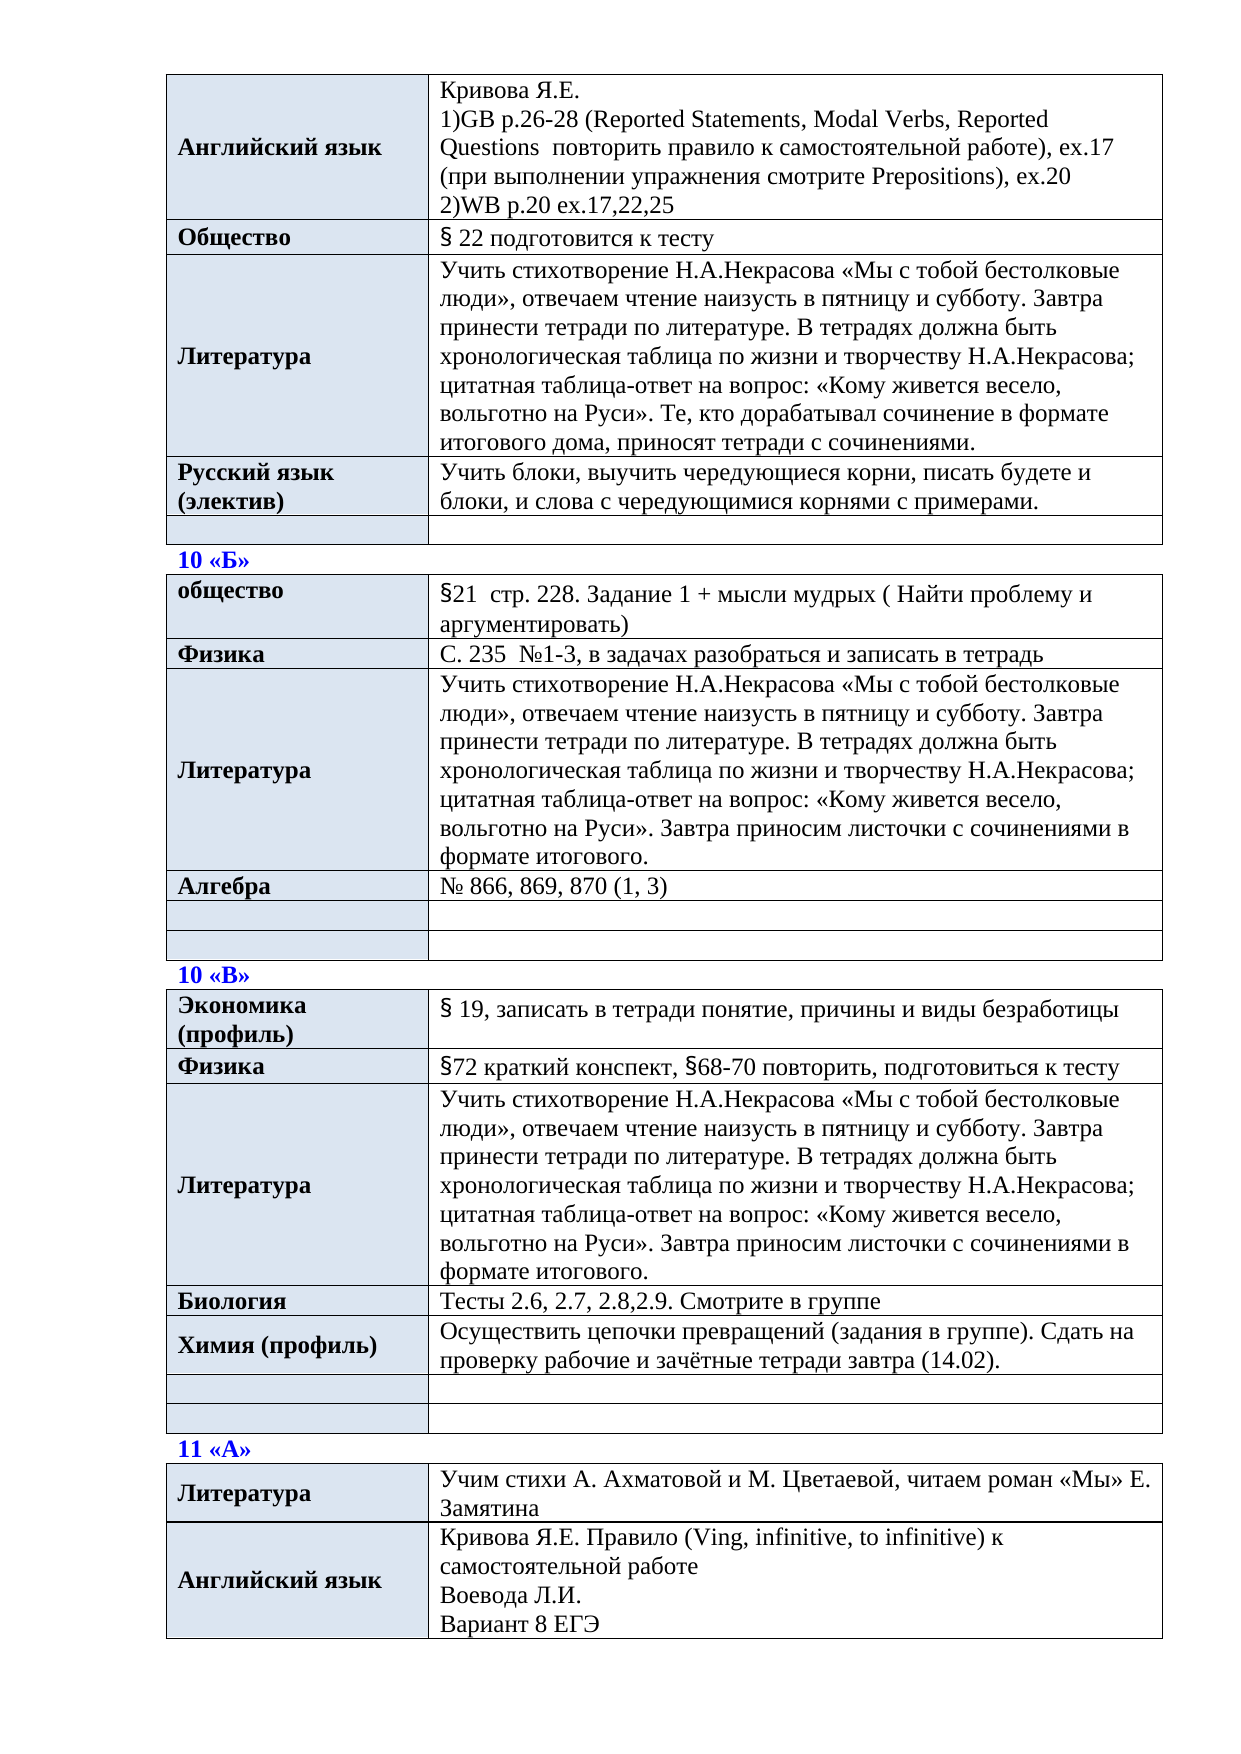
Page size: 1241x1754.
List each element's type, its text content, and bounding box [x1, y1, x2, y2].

table_cell Учить стихотворение Н.А.Некрасова «Мы с тобой бестолковые люди», отвечаем чтение наизусть в пятницу и субботу. Завтра принести тетради по литературе. В тетрадях должна быть хронологическая таблица по жизни и творчеству Н.А.Некрасова; цитатная таблица-ответ на вопрос: «Кому живется весело, вольготно на Руси». Завтра приносим листочки с сочинениями в формате итогового. [429, 669, 1162, 870]
table_header Учим стихи А. Ахматовой и М. Цветаевой, читаем роман «Мы» Е. Замятина [429, 1464, 1162, 1521]
table_cell [167, 931, 428, 959]
table_cell [429, 516, 1162, 544]
table_cell [167, 901, 428, 930]
table_cell Биология [167, 1286, 428, 1315]
table_cell Физика [167, 639, 428, 668]
table_cell [429, 901, 1162, 930]
table_cell §72 краткий конспект, §68-70 повторить, подготовиться к тесту [429, 1049, 1162, 1083]
table_cell Литература [167, 1084, 428, 1285]
table_header Литература [167, 1464, 428, 1521]
table_cell Химия (профиль) [167, 1316, 428, 1373]
table_cell Тесты 2.6, 2.7, 2.8,2.9. Смотрите в группе [429, 1286, 1162, 1315]
table_cell Учить блоки, выучить чередующиеся корни, писать будете и блоки, и слова с чередующимися корнями с примерами. [429, 457, 1162, 514]
table_cell С. 235 №1-3, в задачах разобраться и записать в тетрадь [429, 639, 1162, 668]
table_cell [167, 1375, 428, 1403]
table_cell Осуществить цепочки превращений (задания в группе). Сдать на проверку рабочие и зачётные тетради завтра (14.02). [429, 1316, 1162, 1373]
table_cell № 866, 869, 870 (1, 3) [429, 871, 1162, 900]
table_cell [429, 1404, 1162, 1433]
table_header общество [167, 575, 428, 638]
table_cell [167, 1404, 428, 1433]
table_cell Учить стихотворение Н.А.Некрасова «Мы с тобой бестолковые люди», отвечаем чтение наизусть в пятницу и субботу. Завтра принести тетради по литературе. В тетрадях должна быть хронологическая таблица по жизни и творчеству Н.А.Некрасова; цитатная таблица-ответ на вопрос: «Кому живется весело, вольготно на Руси». Завтра приносим листочки с сочинениями в формате итогового. [429, 1084, 1162, 1285]
table_header Кривова Я.Е. 1)GB p.26-28 (Reported Statements, Modal Verbs, Reported Questions повторить правило к самостоятельной работе), ex.17 (при выполнении упражнения смотрите Prepositions), ex.20 2)WB p.20 ex.17,22,25 [429, 75, 1162, 219]
table_cell Алгебра [167, 871, 428, 900]
text 10 «В» [177, 961, 1152, 989]
table_header Английский язык [167, 75, 428, 219]
table_cell Физика [167, 1049, 428, 1083]
table_header §21 стр. 228. Задание 1 + мысли мудрых ( Найти проблему и аргументировать) [429, 575, 1162, 638]
table_cell § 22 подготовится к тесту [429, 220, 1162, 254]
table_cell Общество [167, 220, 428, 254]
table_cell Английский язык [167, 1523, 428, 1637]
table_cell Учить стихотворение Н.А.Некрасова «Мы с тобой бестолковые люди», отвечаем чтение наизусть в пятницу и субботу. Завтра принести тетради по литературе. В тетрадях должна быть хронологическая таблица по жизни и творчеству Н.А.Некрасова; цитатная таблица-ответ на вопрос: «Кому живется весело, вольготно на Руси». Те, кто дорабатывал сочинение в формате итогового дома, приносят тетради с сочинениями. [429, 255, 1162, 456]
table_cell Литература [167, 255, 428, 456]
table_cell [429, 1375, 1162, 1403]
table_cell Кривова Я.Е. Правило (Ving, infinitive, to infinitive) к самостоятельной работе Воевода Л.И. Вариант 8 ЕГЭ [429, 1523, 1162, 1637]
table_cell [167, 516, 428, 544]
table_header § 19, записать в тетради понятие, причины и виды безработицы [429, 990, 1162, 1048]
text 10 «Б» [177, 545, 1152, 574]
table_cell [429, 931, 1162, 959]
text 11 «А» [177, 1434, 1152, 1463]
table_header Экономика (профиль) [167, 990, 428, 1048]
table_cell Русский язык (электив) [167, 457, 428, 514]
table_cell Литература [167, 669, 428, 870]
